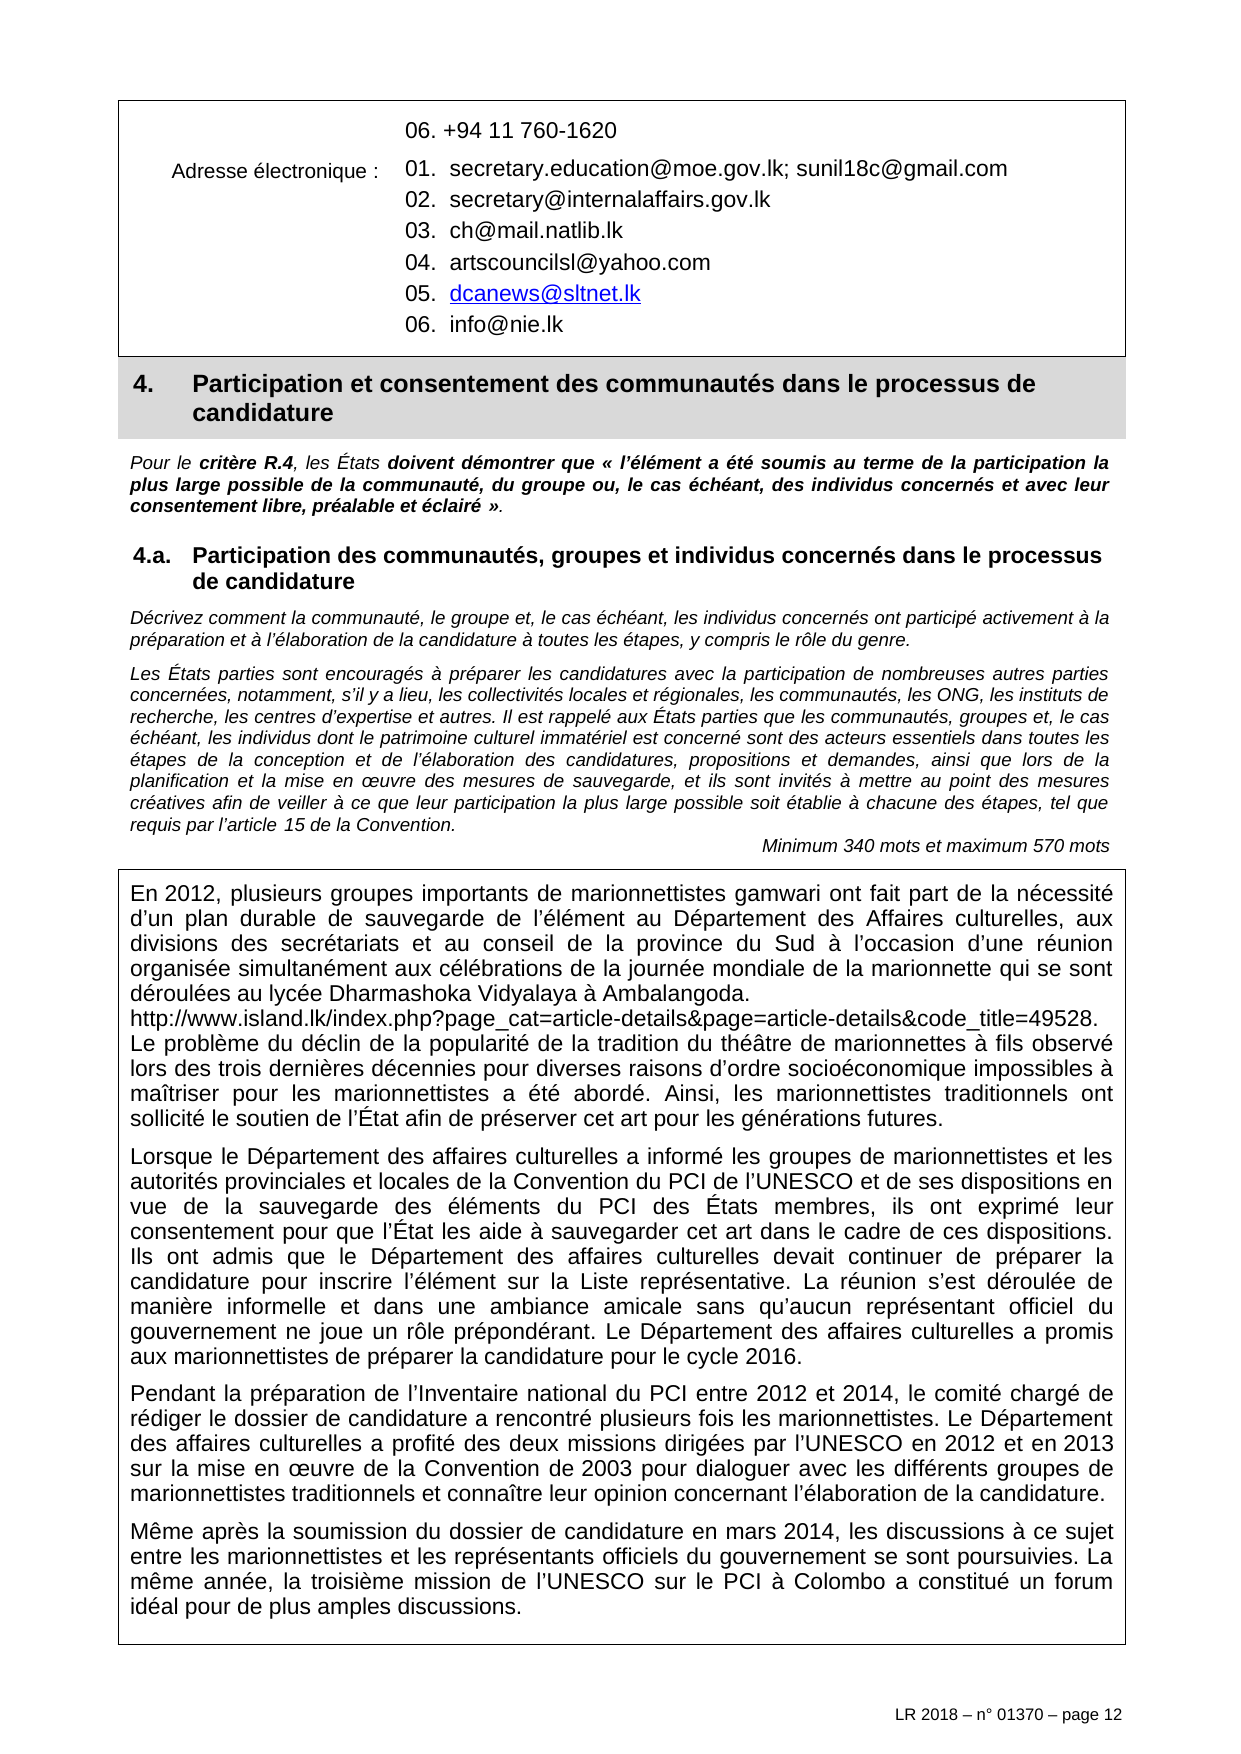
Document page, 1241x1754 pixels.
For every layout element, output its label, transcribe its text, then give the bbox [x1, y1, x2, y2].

table_cell 4.a. Participation des communautés, groupes et individus concernés dans le processus de candidature Décrivez comment la communauté, le groupe et, le cas échéant, les individus concernés ont participé activement à la préparation et à l’élaboration de la candidature à toutes les étapes, y compris le rôle du genre. Les États parties sont encouragés à préparer les candidatures avec la participation de nombreuses autres parties concernées, notamment, s’il y a lieu, les collectivités locales et régionales, les communautés, les ONG, les instituts de recherche, les centres d’expertise et autres. Il est rappelé aux États parties que les communautés, groupes et, le cas échéant, les individus dont le patrimoine culturel immatériel est concerné sont des acteurs essentiels dans toutes les étapes de la conception et de l’élaboration des candidatures, propositions et demandes, ainsi que lors de la planification et la mise en œuvre des mesures de sauvegarde, et ils sont invités à mettre au point des mesures créatives afin de veiller à ce que leur participation la plus large possible soit établie à chacune des étapes, tel que requis par l’article 15 de la Convention. Minimum 340 mots et maximum 570 mots [118, 529, 1126, 869]
table_cell [119, 101, 1125, 356]
table_cell 4. Participation et consentement des communautés dans le processus de candidature [118, 357, 1126, 439]
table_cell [119, 870, 1125, 1643]
table_cell Pour le critère R.4, les États doivent démontrer que « l’élément a été soumis au terme de la participation la plus large possible de la communauté, du groupe ou, le cas échéant, des individus concernés et avec leur consentement libre, préalable et éclairé ». [118, 439, 1126, 529]
